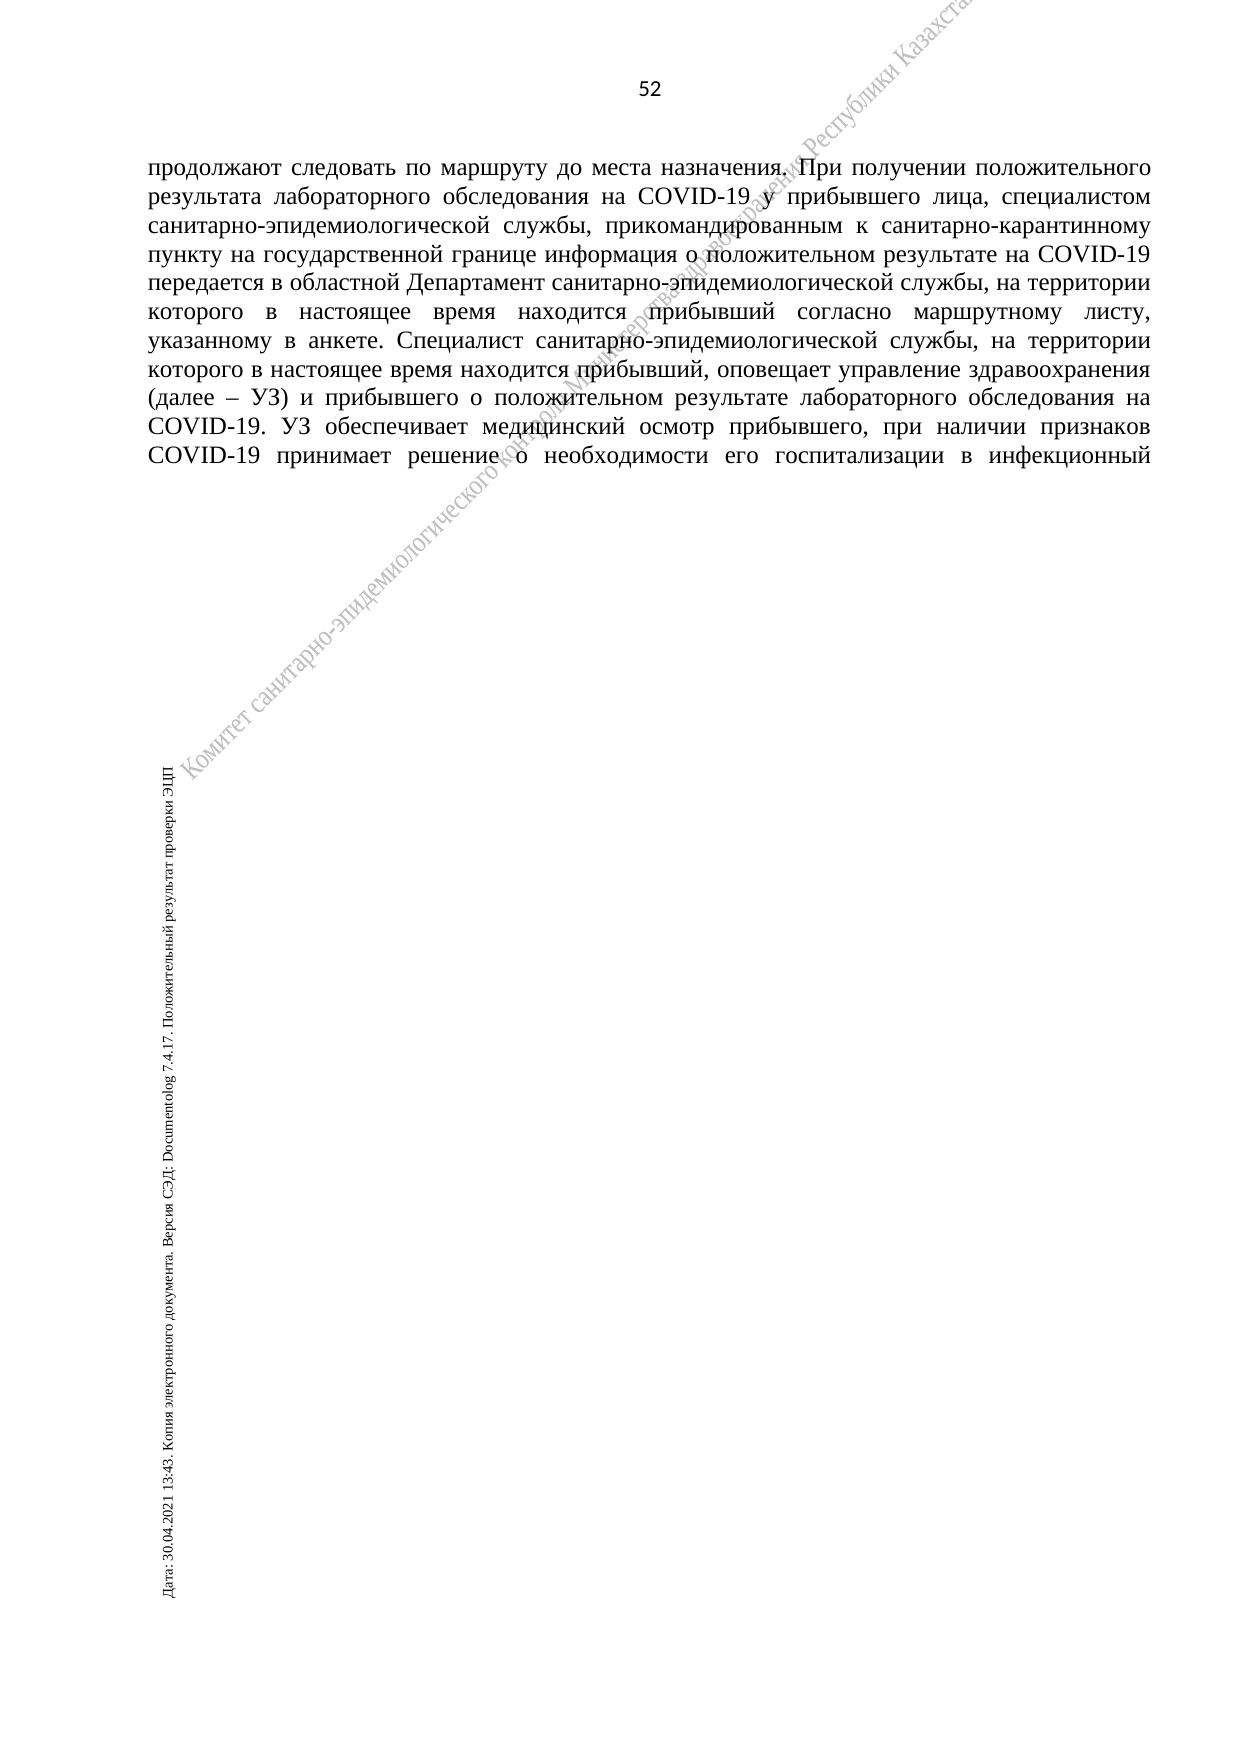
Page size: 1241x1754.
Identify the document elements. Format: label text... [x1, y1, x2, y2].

list При отсутствии Справки или документа о получении вакцинации против COVID-19 в Республике Казахстан водители, осуществляющие международные грузовые перевозки в двустороннем сообщении по территории Республики Казахстан, являющиеся гражданами Республики Казахстан проходят лабораторное обследование на COVID-19 методом ПЦР. После забора материала для лабораторного обследования на COVID-19 методом ПЦР, продолжают следовать по маршруту до места назначения. При получении положительного результата лабораторного обследования на COVID-19 у прибывшего лица, специалистом санитарно-эпидемиологической службы, прикомандированным к санитарно-карантинному пункту на государственной границе информация о положительном результате на COVID-19 передается в областной Департамент санитарно-эпидемиологической службы, на территории которого в настоящее время находится прибывший согласно маршрутному листу, указанному в анкете. Специалист санитарно-эпидемиологической службы, на территории которого в настоящее время находится прибывший, оповещает управление здравоохранения (далее – УЗ) и прибывшего о положительном результате лабораторного обследования на COVID-19. УЗ обеспечивает медицинский осмотр прибывшего, при наличии признаков COVID-19 принимает решение о необходимости его госпитализации в инфекционный стационар. При отсутствии признаков COVID-19 разъясняет ему о возможных симптомах COVID-19 и о необходимости по прибытию до места назначения обратиться в организацию ПМСП и проинформировать о положительном результате обследования на COVID-19. УЗ получает соответствующую расписку согласно приложению 5 к настоящему постановлению. Департамент санитарно-эпидемиологической службы и УЗ оповещают о следовании лица с положительным результатом обследования на COVID-19 и УЗ по месту назначения прибывшего; [148, 152, 1152, 469]
